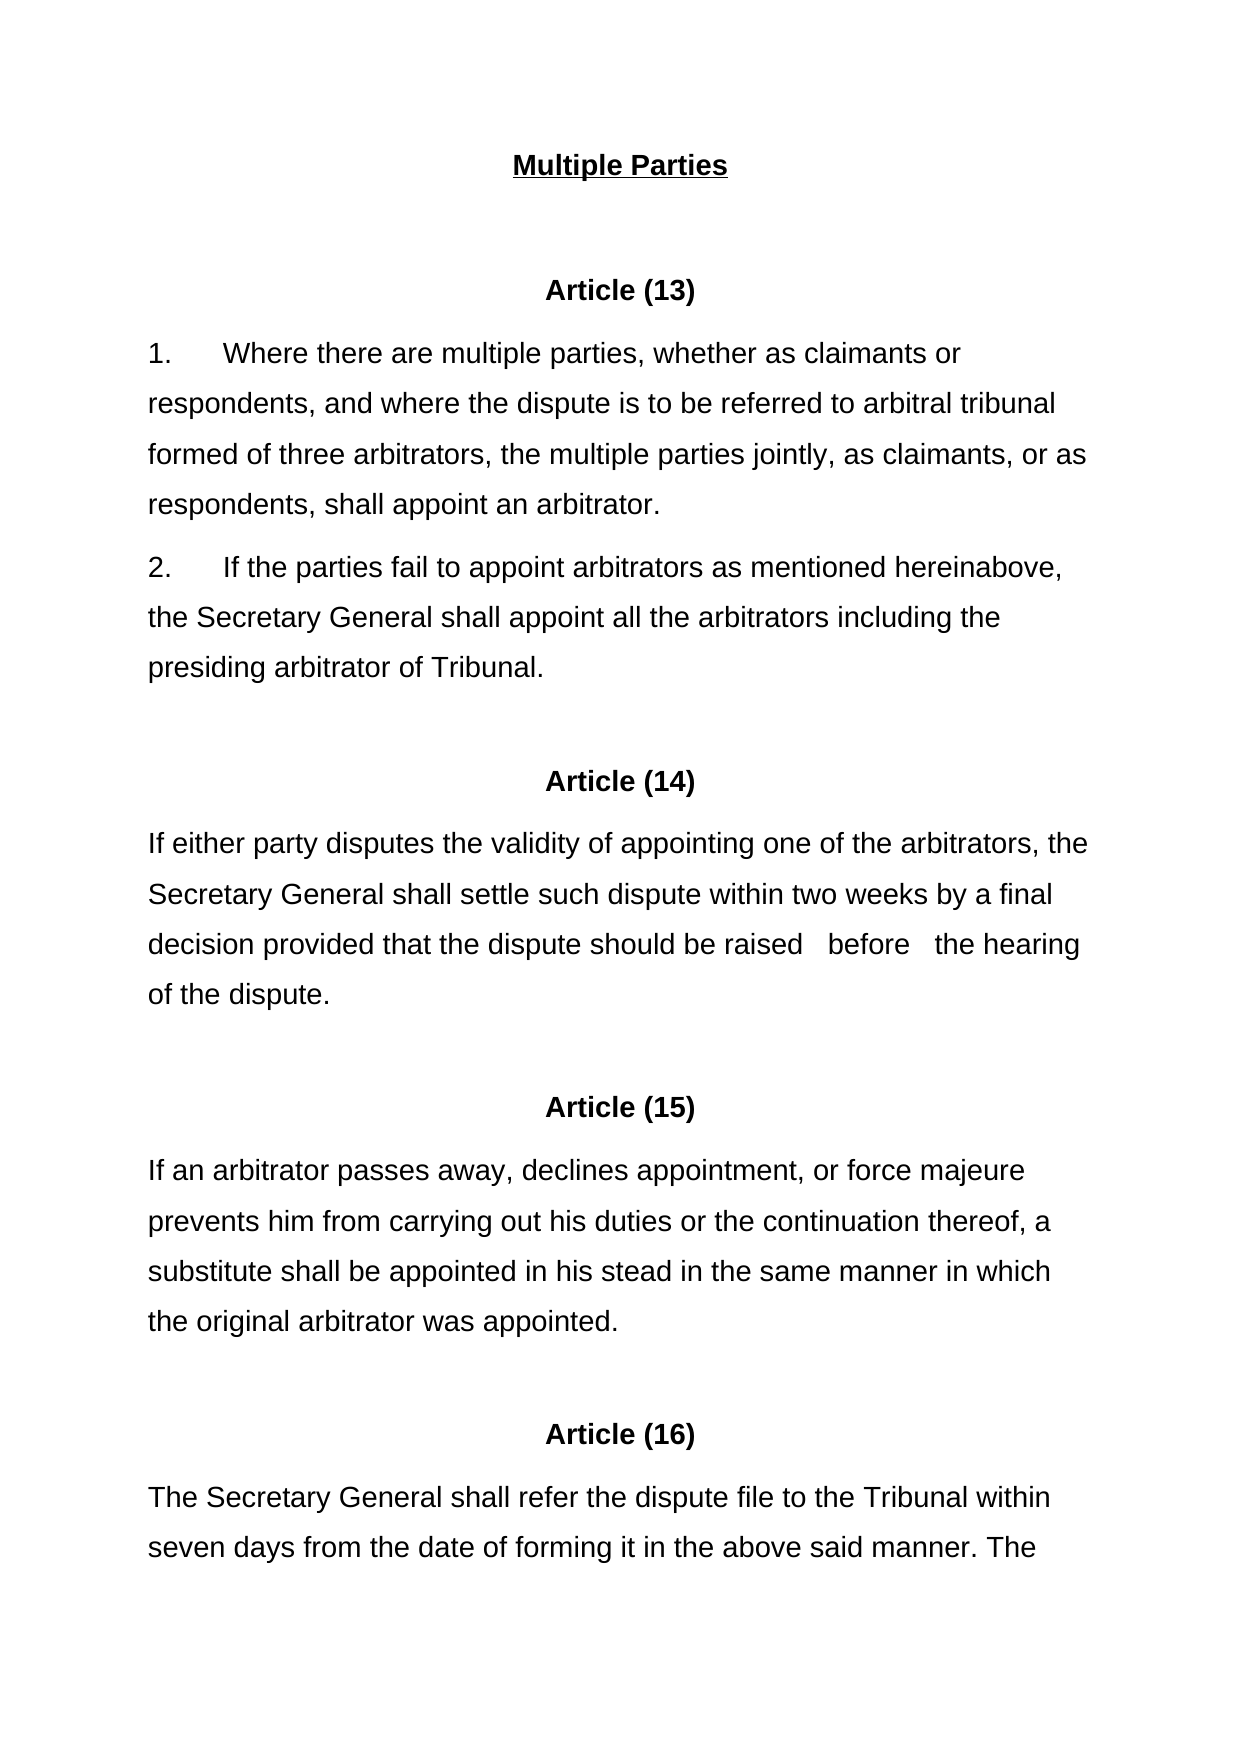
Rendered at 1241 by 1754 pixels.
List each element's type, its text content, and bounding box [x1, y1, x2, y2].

list Where there are multiple parties, whether as claimants or respondents, and where the dispute is to be referred to arbitral tribunal formed of three arbitrators, the multiple parties jointly, as claimants, or as respondents, shall appoint an arbitrator. [148, 336, 1093, 521]
text Article (15) [148, 1040, 1093, 1124]
text Article (14) [148, 713, 1093, 797]
list If the parties fail to appoint arbitrators as mentioned hereinabove, the Secretary General shall appoint all the arbitrators including the presiding arbitrator of Tribunal. [148, 550, 1093, 684]
text Multiple Parties [148, 148, 1093, 181]
text If either party disputes the validity of appointing one of the arbitrators, the Secretary General shall settle such dispute within two weeks by a final decision provided that the dispute should be raised before the hearing of the dispute. [148, 826, 1093, 1011]
text Article (13) [148, 273, 1093, 307]
text Article (16) [148, 1367, 1093, 1451]
text If an arbitrator passes away, declines appointment, or force majeure prevents him from carrying out his duties or the continuation thereof, a substitute shall be appointed in his stead in the same manner in which the original arbitrator was appointed. [148, 1153, 1093, 1338]
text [148, 1480, 1093, 1564]
